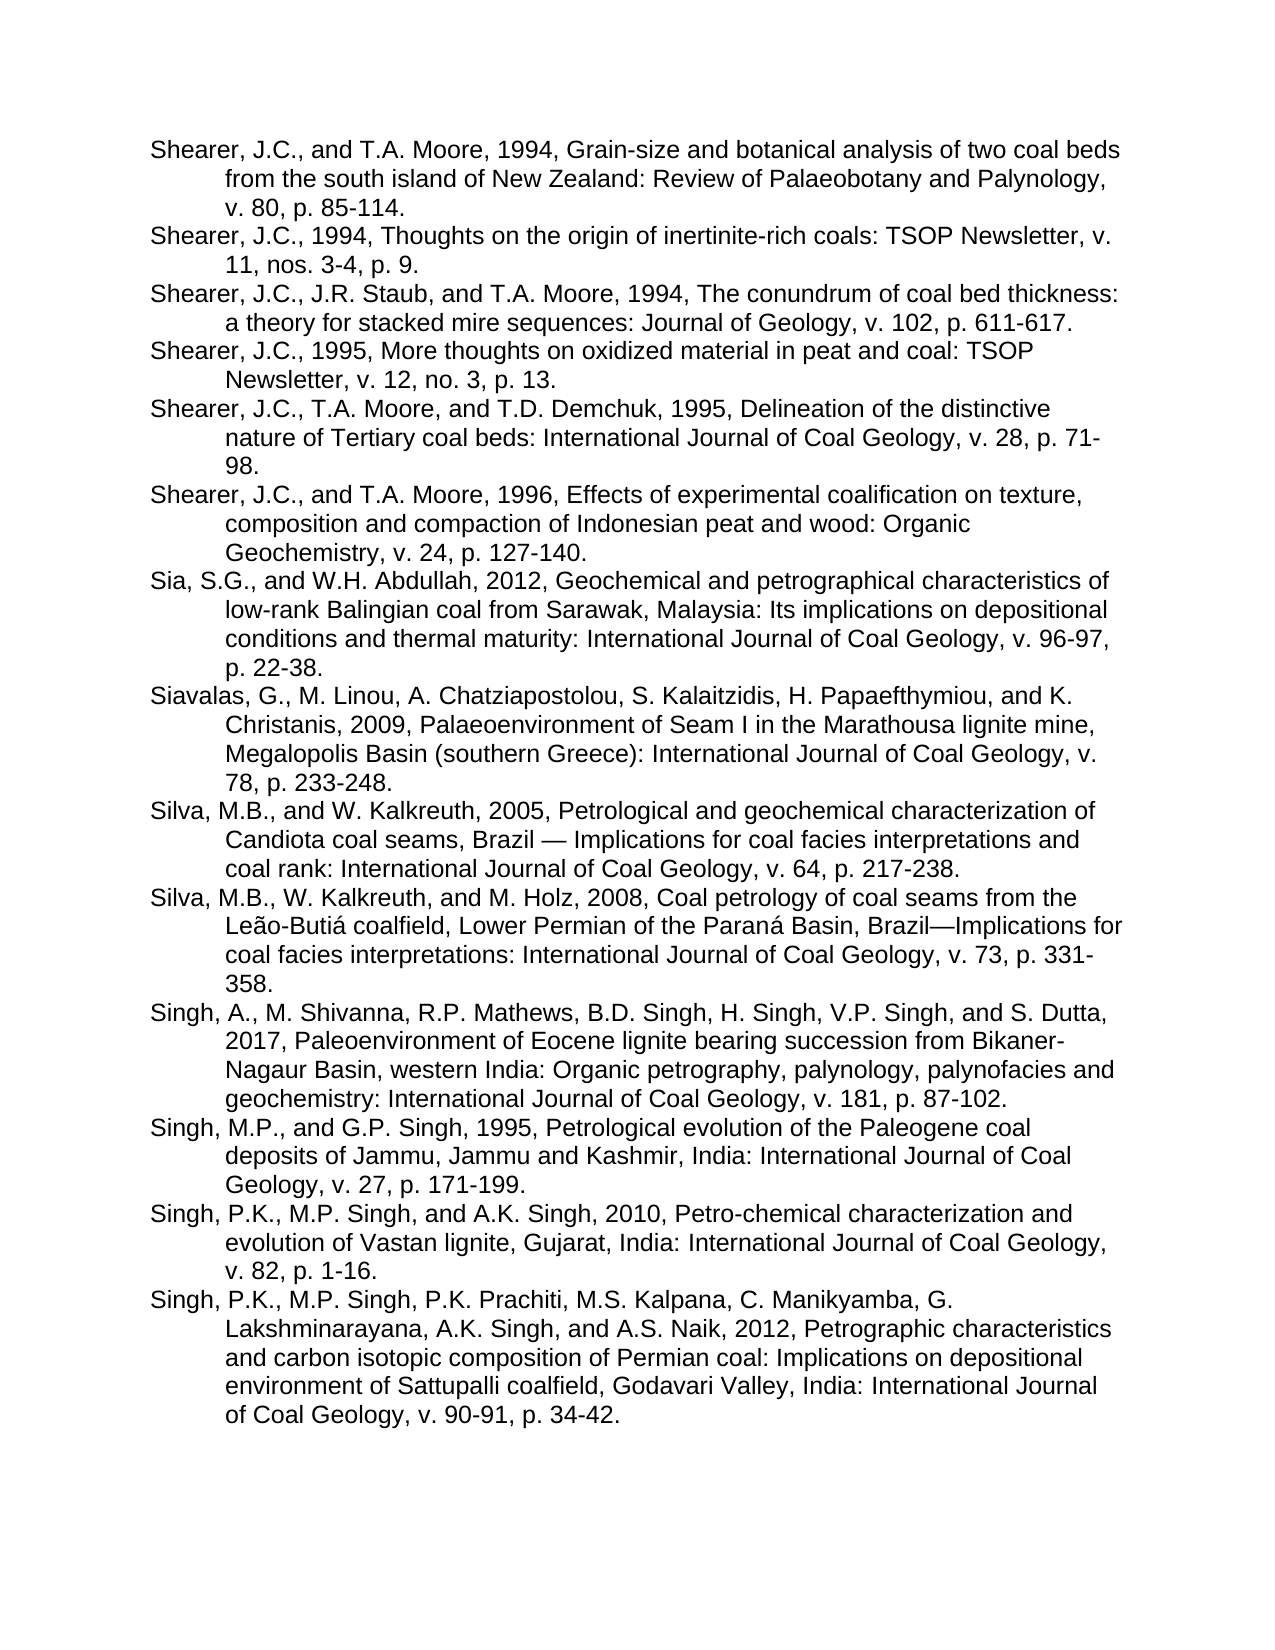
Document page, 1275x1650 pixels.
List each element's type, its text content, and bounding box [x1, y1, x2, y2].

text Silva, M.B., , and M. Holz, 2008, Coal petrology of coal seams from the Leão-Butiá coalfield, Lower Permian of the Paraná Basin, Brazil—Implications for coal facies interpretations: International Journal of Coal Geology, v. 73, p. 331-358. [150, 882, 1125, 997]
text Shearer, J.C., and T.A. Moore, 1994, Grain-size and botanical analysis of two coal beds from the south of : Review of Palaeobotany and Palynology, v. 80, p. 85-114. [150, 135, 1125, 221]
text Singh, P.K., M.P. Singh, and A.K. Singh, 2010, Petro-chemical characterization and evolution of Vastan lignite, Gujarat, India: International Journal of Coal Geology, v. 82, p. 1-16. [150, 1199, 1125, 1285]
text Siavalas, G., M. Linou, A. Chatziapostolou, S. Kalaitzidis, H. Papaefthymiou, and K. Christanis, 2009, Palaeoenvironment of Seam I in the Marathousa lignite mine, Megalopolis Basin (southern Greece): International Journal of Coal Geology, v. 78, p. 233-248. [150, 681, 1125, 796]
text Shearer, J.C., and T.A. Moore, 1996, Effects of experimental coalification on texture, composition and compaction of Indonesian peat and wood: Organic Geochemistry, v. 24, p. 127-140. [150, 480, 1125, 566]
text Shearer, J.C., 1995, More thoughts on oxidized material in peat and coal: TSOP Newsletter, v. 12, no. 3, p. 13. [150, 336, 1125, 394]
text Shearer, J.C., 1994, Thoughts on the origin of inertinite-rich coals: TSOP Newsletter, v. 11, nos. 3-4, p. 9. [150, 221, 1125, 279]
text Shearer, J.C., J.R. Staub, and T.A. Moore, 1994, The conundrum of coal bed thickness: a theory for stacked mire sequences: Journal of Geology, v. 102, p. 611-617. [150, 279, 1125, 336]
text Shearer, J.C., T.A. Moore, and T.D. Demchuk, 1995, Delineation of the distinctive nature of Tertiary coal beds: International Journal of Coal Geology, v. 28, p. 71-98. [150, 394, 1125, 480]
text Singh, A., M. Shivanna, R.P. Mathews, B.D. Singh, H. Singh, V.P. Singh, and S. Dutta, 2017, Paleoenvironment of Eocene lignite bearing succession from Bikaner-Nagaur Basin, western India: Organic petrography, palynology, palynofacies and geochemistry: International Journal of Coal Geology, v. 181, p. 87-102. [150, 997, 1125, 1112]
text Singh, P.K., M.P. Singh, P.K. Prachiti, M.S. Kalpana, C. Manikyamba, G. Lakshminarayana, A.K. Singh, and A.S. Naik, 2012, Petrographic characteristics and carbon isotopic composition of Permian coal: Implications on depositional environment of Sattupalli coalfield, Godavari Valley, India: International Journal of Coal Geology, v. 90-91, p. 34-42. [150, 1285, 1125, 1429]
text Sia, S.G., and W.H. Abdullah, 2012, Geochemical and petrographical characteristics of low-rank Balingian coal from Sarawak, Malaysia: Its implications on depositional conditions and thermal maturity: International Journal of Coal Geology, v. 96-97, p. 22-38. [150, 566, 1125, 681]
text Silva, M.B., and W. Kalkreuth, 2005, Petrological and geochemical characterization of Candiota coal seams, — Implications for coal facies interpretations and coal rank: International Journal of Coal Geology, v. 64, p. 217-238. [150, 796, 1125, 882]
text Singh, M.P., and G.P. Singh, 1995, Petrological evolution of the Paleogene coal deposits of : International Journal of Coal Geology, v. 27, p. 171-199. [150, 1112, 1125, 1199]
